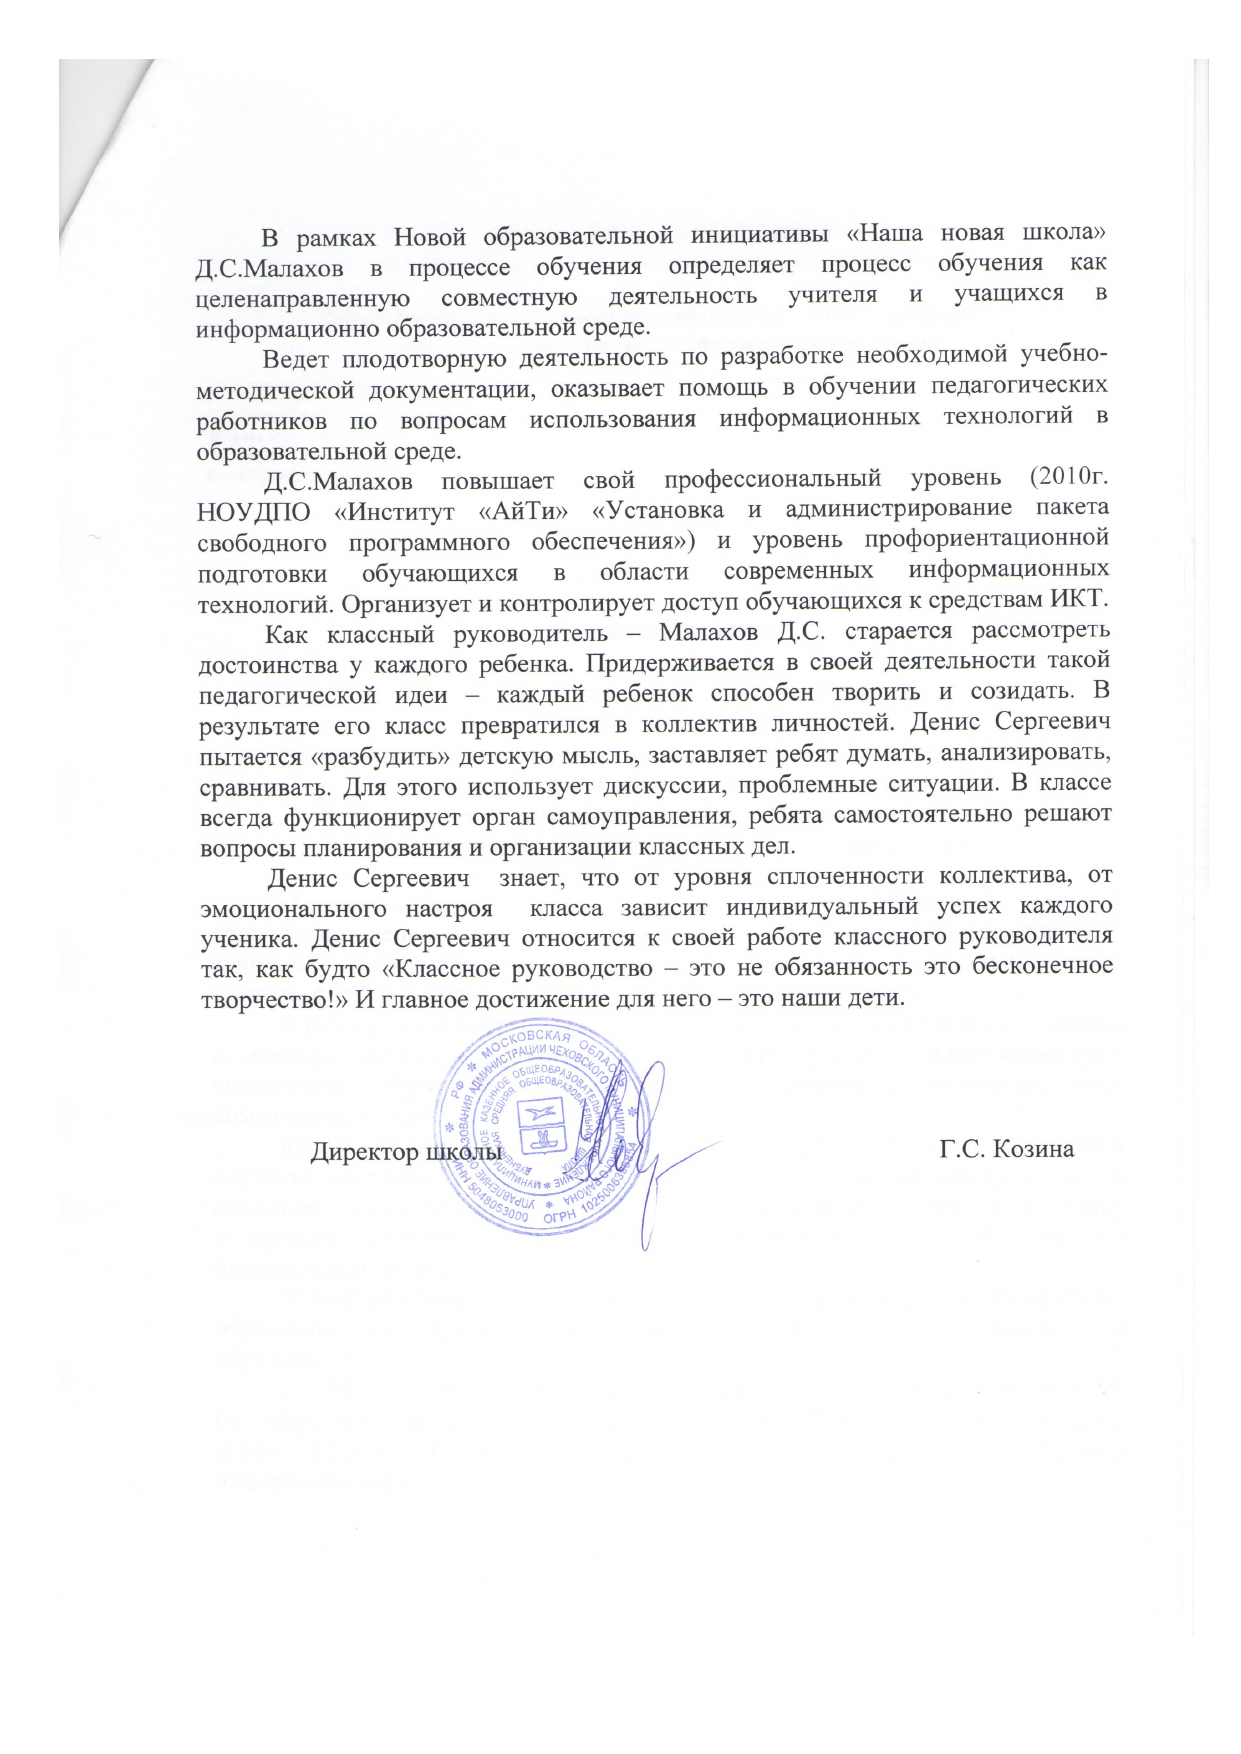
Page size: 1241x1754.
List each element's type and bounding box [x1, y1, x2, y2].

picture [59, 59, 1209, 1636]
